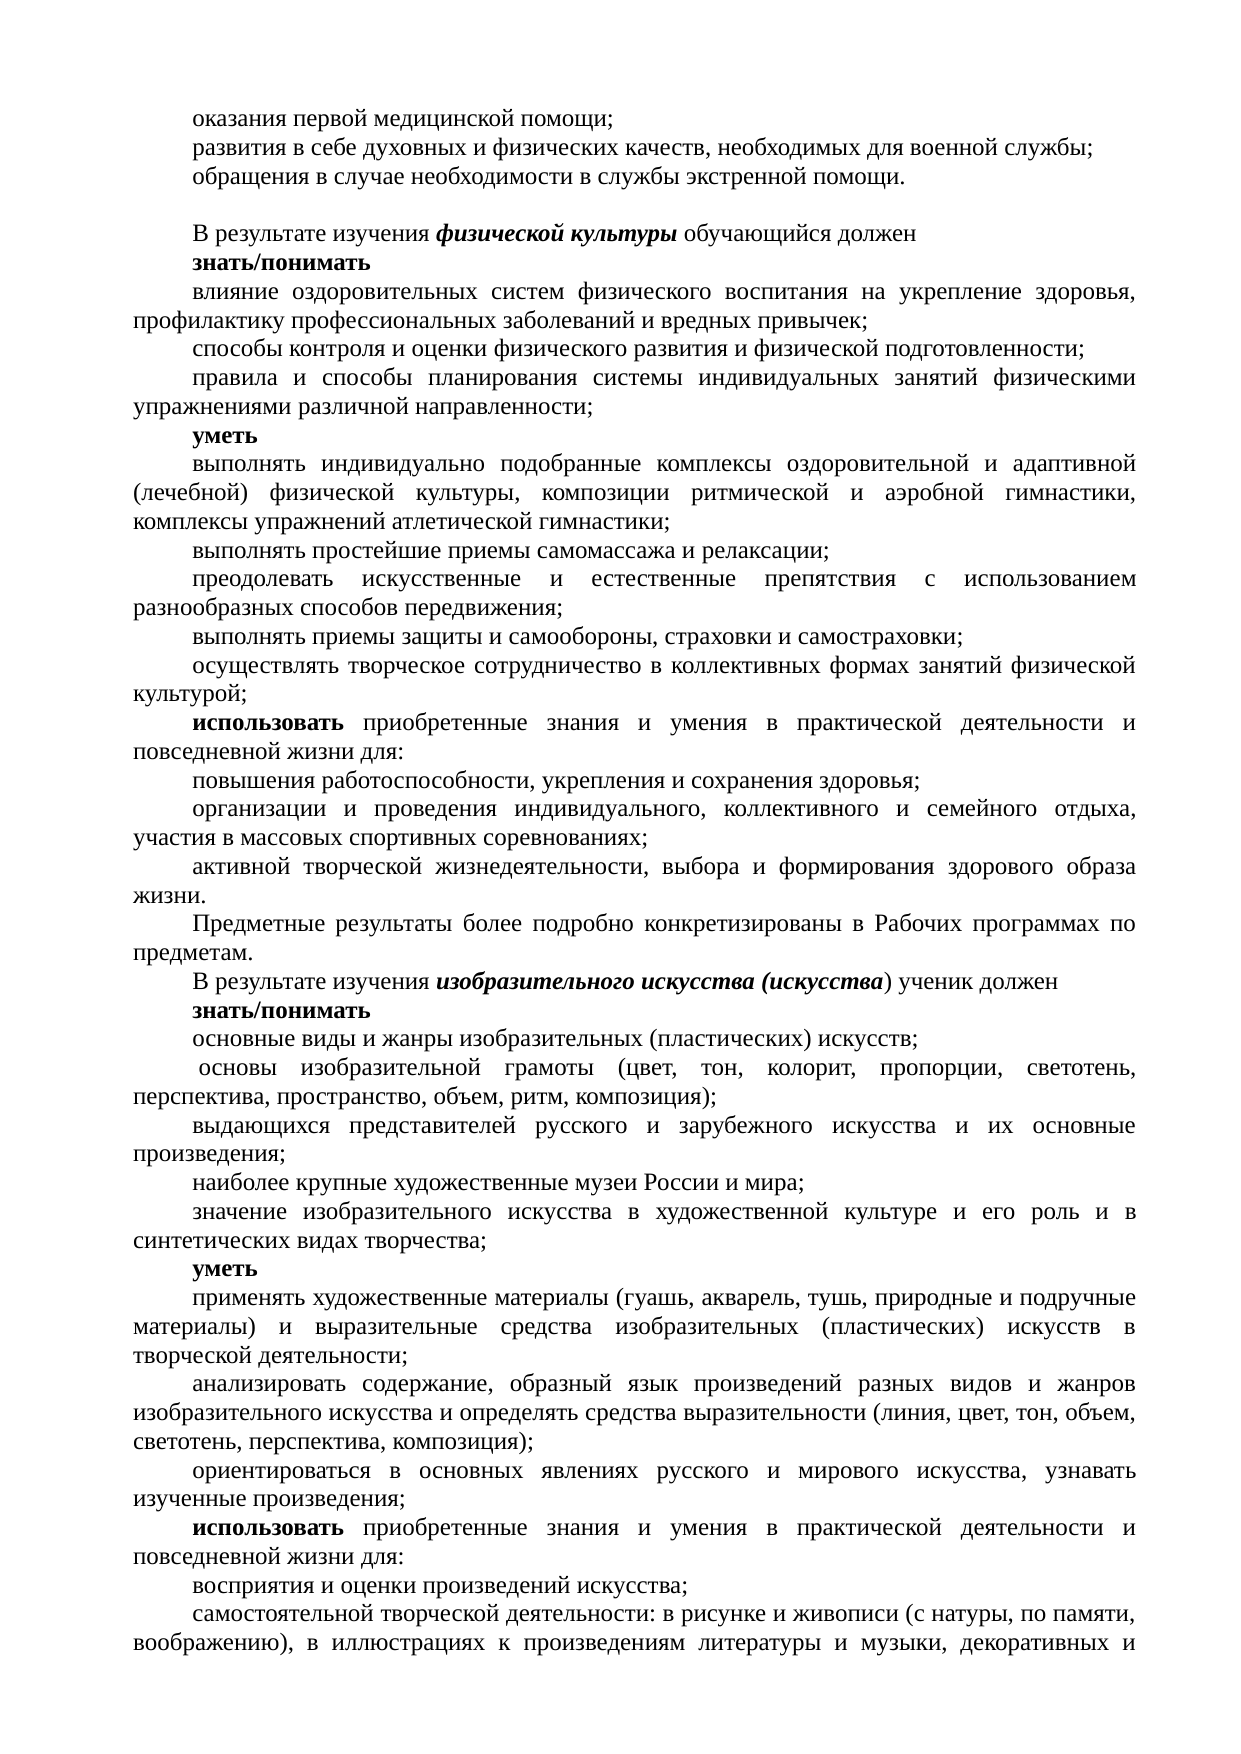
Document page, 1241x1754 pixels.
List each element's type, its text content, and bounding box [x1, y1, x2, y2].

text основные виды и жанры изобразительных (пластических) искусств; [133, 1023, 1137, 1052]
text выполнять индивидуально подобранные комплексы оздоровительной и адаптивной (лечебной) физической культуры, композиции ритмической и аэробной гимнастики, комплексы упражнений атлетической гимнастики; [133, 448, 1137, 535]
text ориентироваться в основных явлениях русского и мирового искусства, узнавать изученные произведения; [133, 1455, 1137, 1512]
text анализировать содержание, образный язык произведений разных видов и жанров изобразительного искусства и определять средства выразительности (линия, цвет, тон, объем, светотень, перспектива, композиция); [133, 1368, 1137, 1455]
text развития в себе духовных и физических качеств, необходимых для военной службы; [133, 132, 1137, 161]
text выполнять приемы защиты и самообороны, страховки и самостраховки; [133, 621, 1137, 650]
text уметь [133, 420, 1137, 448]
text обращения в случае необходимости в службы экстренной помощи. [133, 161, 1137, 190]
text преодолевать искусственные и естественные препятствия с использованием разнообразных способов передвижения; [133, 563, 1137, 621]
text организации и проведения индивидуального, коллективного и семейного отдыха, участия в массовых спортивных соревнованиях; [133, 793, 1137, 851]
text правила и способы планирования системы индивидуальных занятий физическими упражнениями различной направленности; [133, 362, 1137, 420]
text использовать приобретенные знания и умения в практической деятельности и повседневной жизни для: [133, 707, 1137, 765]
text применять художественные материалы (гуашь, акварель, тушь, природные и подручные материалы) и выразительные средства изобразительных (пластических) искусств в творческой деятельности; [133, 1282, 1137, 1368]
text влияние оздоровительных систем физического воспитания на укрепление здоровья, профилактику профессиональных заболеваний и вредных привычек; [133, 276, 1137, 333]
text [133, 1598, 1137, 1656]
text выдающихся представителей русского и зарубежного искусства и их основные произведения; [133, 1110, 1137, 1167]
text восприятия и оценки произведений искусства; [133, 1570, 1137, 1598]
text оказания первой медицинской помощи; [133, 103, 1137, 132]
text основы изобразительной грамоты (цвет, тон, колорит, пропорции, светотень, перспектива, пространство, объем, ритм, композиция); [133, 1052, 1137, 1110]
text В результате изучения физической культуры обучающийся должен [133, 218, 1137, 247]
text способы контроля и оценки физического развития и физической подготовленности; [133, 333, 1137, 362]
text В результате изучения изобразительного искусства (искусства) ученик должен [133, 966, 1137, 995]
text повышения работоспособности, укрепления и сохранения здоровья; [133, 765, 1137, 793]
text знать/понимать [133, 995, 1137, 1023]
text наиболее крупные художественные музеи России и мира; [133, 1167, 1137, 1196]
text знать/понимать [133, 247, 1137, 276]
text выполнять простейшие приемы самомассажа и релаксации; [133, 535, 1137, 563]
text уметь [133, 1253, 1137, 1282]
text использовать приобретенные знания и умения в практической деятельности и повседневной жизни для: [133, 1512, 1137, 1570]
text осуществлять творческое сотрудничество в коллективных формах занятий физической культурой; [133, 650, 1137, 707]
text Предметные результаты более подробно конкретизированы в Рабочих программах по предметам. [133, 908, 1137, 966]
text значение изобразительного искусства в художественной культуре и его роль и в синтетических видах творчества; [133, 1196, 1137, 1253]
text активной творческой жизнедеятельности, выбора и формирования здорового образа жизни. [133, 851, 1137, 908]
